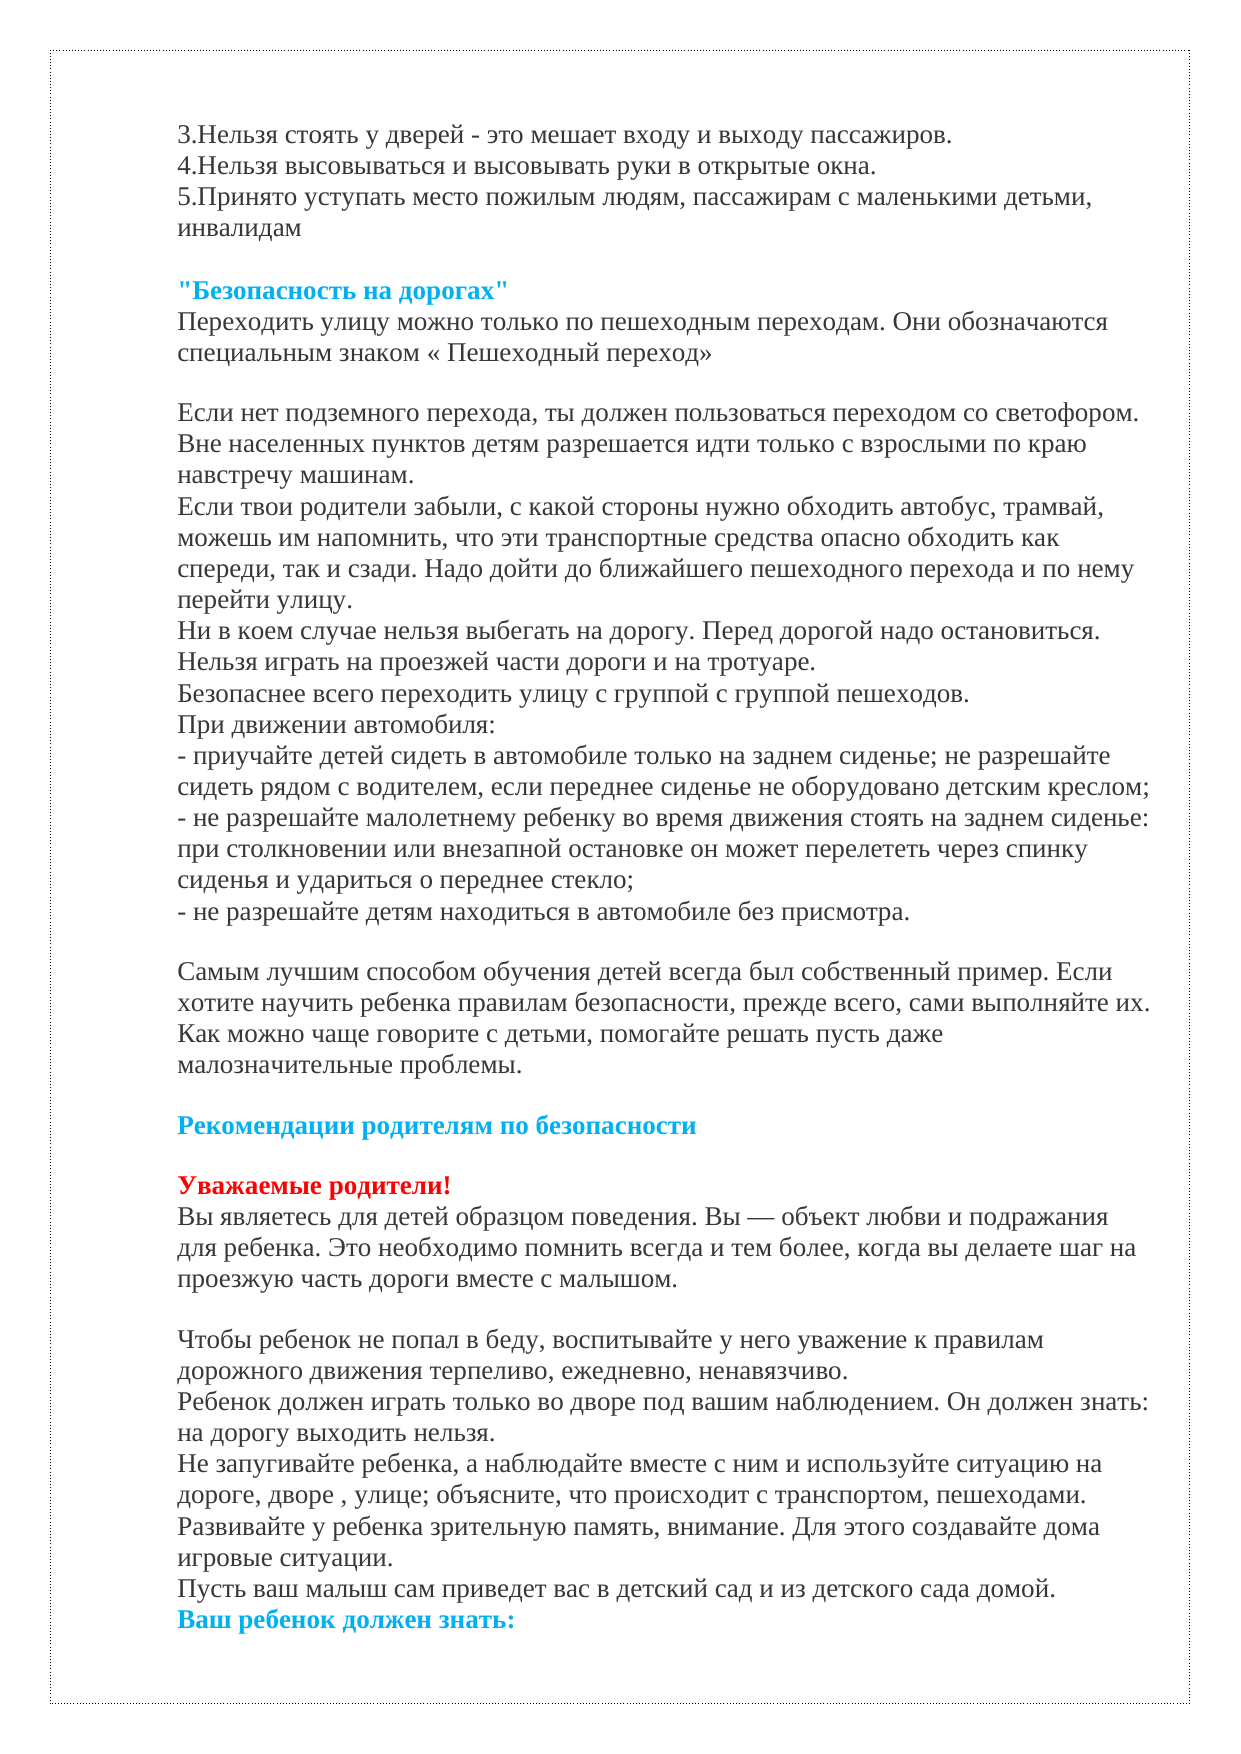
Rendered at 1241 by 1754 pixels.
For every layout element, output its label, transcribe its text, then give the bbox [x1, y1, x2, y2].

text Рекомендации родителям по безопасности [177, 1109, 1152, 1140]
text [177, 118, 1152, 367]
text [177, 1323, 1152, 1634]
text Если нет подземного перехода, ты должен пользоваться переходом со светофором. Вне населенных пунктов детям разрешается идти только с взрослыми по краю навстречу машинам. Если твои родители забыли, с какой стороны нужно обходить автобус, трамвай, можешь им напомнить, что эти транспортные средства опасно обходить как спереди, так и сзади. Надо дойти до ближайшего пешеходного перехода и по нему перейти улицу. Ни в коем случае нельзя выбегать на дорогу. Перед дорогой надо остановиться. Нельзя играть на проезжей части дороги и на тротуаре. Безопаснее всего переходить улицу с группой с группой пешеходов. При движении автомобиля: - приучайте детей сидеть в автомобиле только на заднем сиденье; не разрешайте сидеть рядом с водителем, если переднее сиденье не оборудовано детским креслом; - не разрешайте малолетнему ребенку во время движения стоять на заднем сиденье: при столкновении или внезапной остановке он может перелететь через спинку сиденья и удариться о переднее стекло; - не разрешайте детям находиться в автомобиле без присмотра. [177, 396, 1152, 926]
text Уважаемые родители! Вы являетесь для детей образцом поведения. Вы — объект любви и подражания для ребенка. Это необходимо помнить всегда и тем более, когда вы делаете шаг на проезжую часть дороги вместе с малышом. [177, 1169, 1152, 1294]
text Самым лучшим способом обучения детей всегда был собственный пример. Если хотите научить ребенка правилам безопасности, прежде всего, сами выполняйте их. Как можно чаще говорите с детьми, помогайте решать пусть даже малозначительные проблемы. [177, 955, 1152, 1079]
